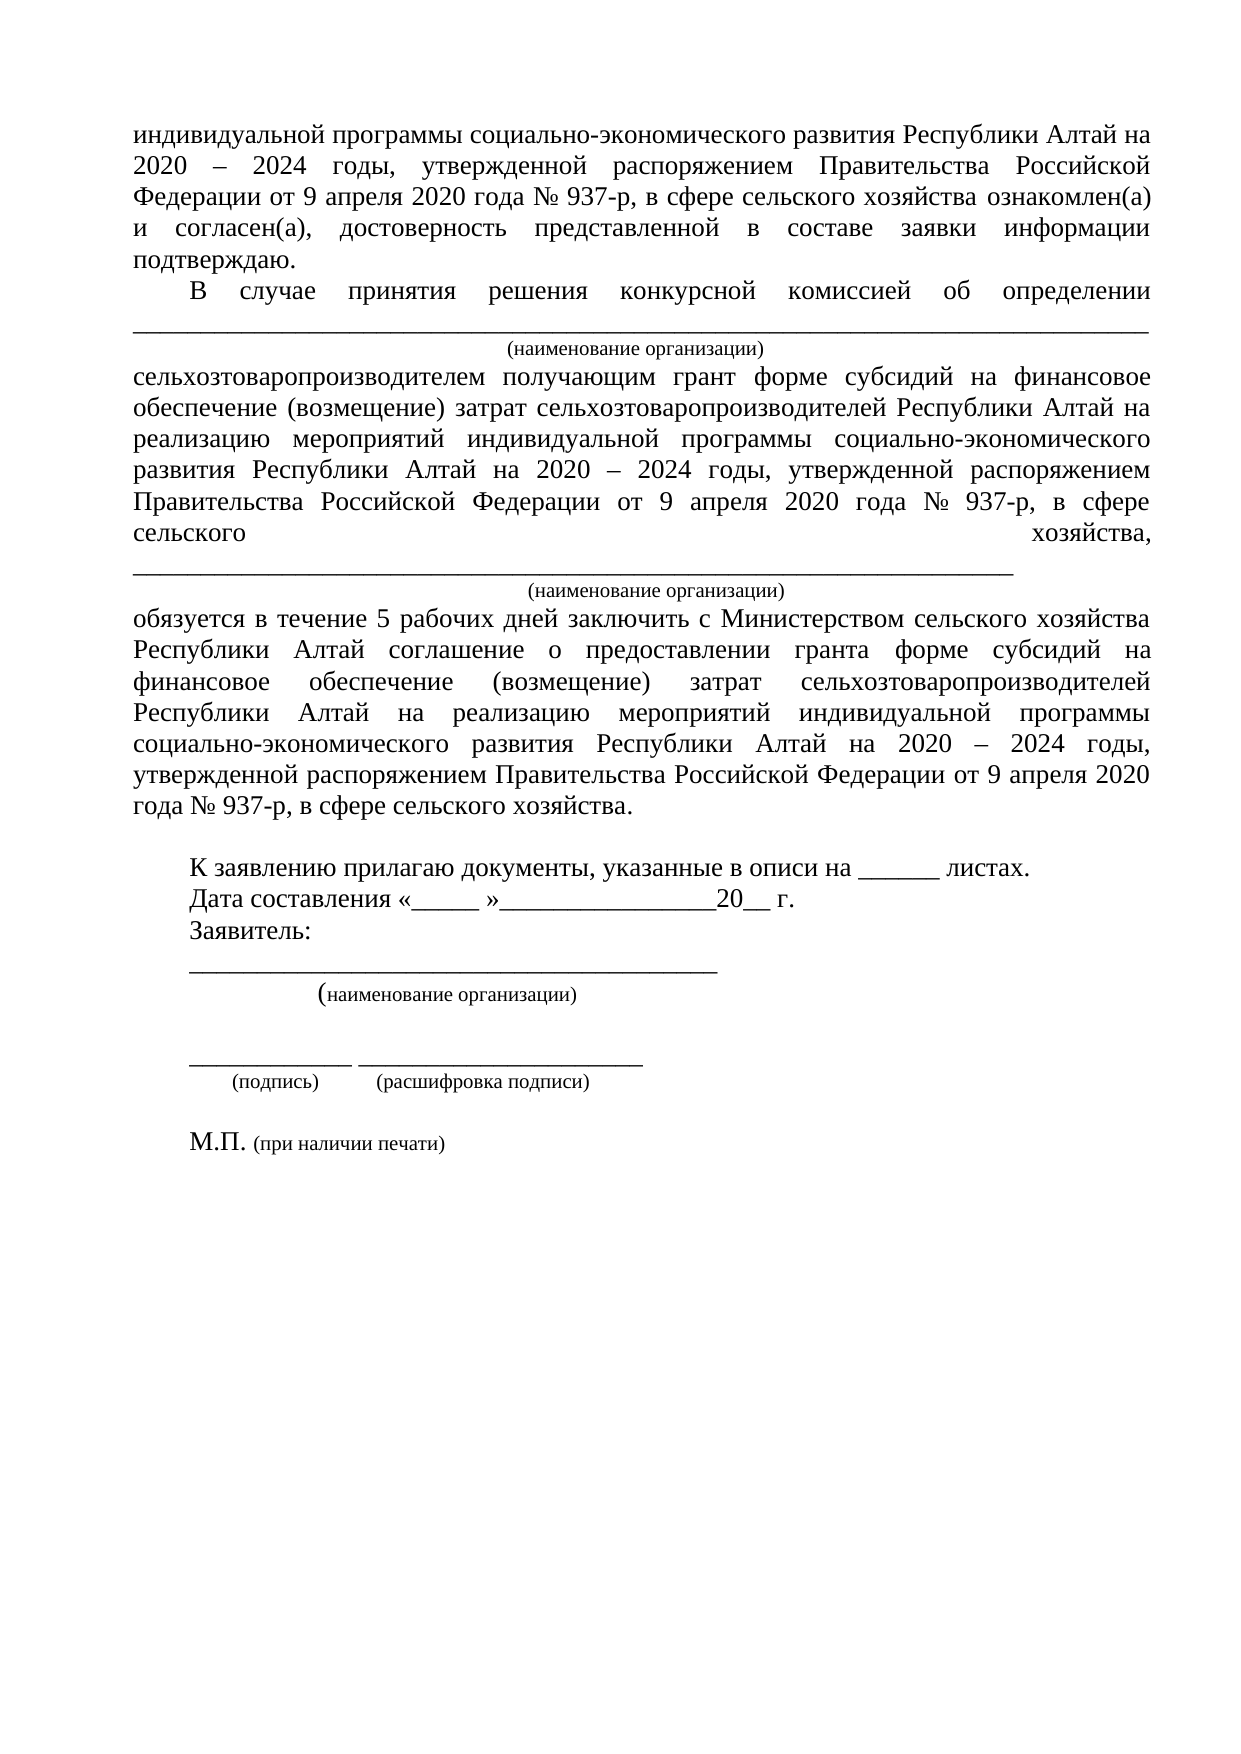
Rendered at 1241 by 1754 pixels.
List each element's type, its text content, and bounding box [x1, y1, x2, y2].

text обязуется в течение 5 рабочих дней заключить с Министерством сельского хозяйства Республики Алтай соглашение о предоставлении гранта форме субсидий на финансовое обеспечение (возмещение) затрат сельхозтоваропроизводителей Республики Алтай на реализацию мероприятий индивидуальной программы социально-экономического развития Республики Алтай на 2020 – 2024 годы, утвержденной распоряжением Правительства Российской Федерации от 9 апреля 2020 года № 937-р, в сфере сельского хозяйства. [133, 602, 1152, 820]
text В случае принятия решения конкурсной комиссией об определении ___________________________________________________________________________ [133, 274, 1152, 336]
text ____________ _____________________ [133, 1038, 1152, 1069]
text (подпись) (расшифровка подписи) [133, 1069, 1152, 1093]
text (наименование организации) [133, 578, 1152, 602]
text К заявлению прилагаю документы, указанные в описи на ______ листах. [133, 851, 1152, 883]
text Дата составления «_____ »________________20__ г. [133, 883, 1152, 914]
text (наименование организации) [133, 976, 1152, 1007]
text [133, 118, 1152, 274]
text _______________________________________ [133, 945, 1152, 976]
text М.П. (при наличии печати) [133, 1125, 1152, 1156]
text Заявитель: [133, 914, 1152, 945]
text (наименование организации) [133, 336, 1152, 360]
text сельхозтоваропроизводителем получающим грант форме субсидий на финансовое обеспечение (возмещение) затрат сельхозтоваропроизводителей Республики Алтай на реализацию мероприятий индивидуальной программы социально-экономического развития Республики Алтай на 2020 – 2024 годы, утвержденной распоряжением Правительства Российской Федерации от 9 апреля 2020 года № 937-р, в сфере сельского хозяйства, _________________________________________________________________ [133, 360, 1152, 578]
